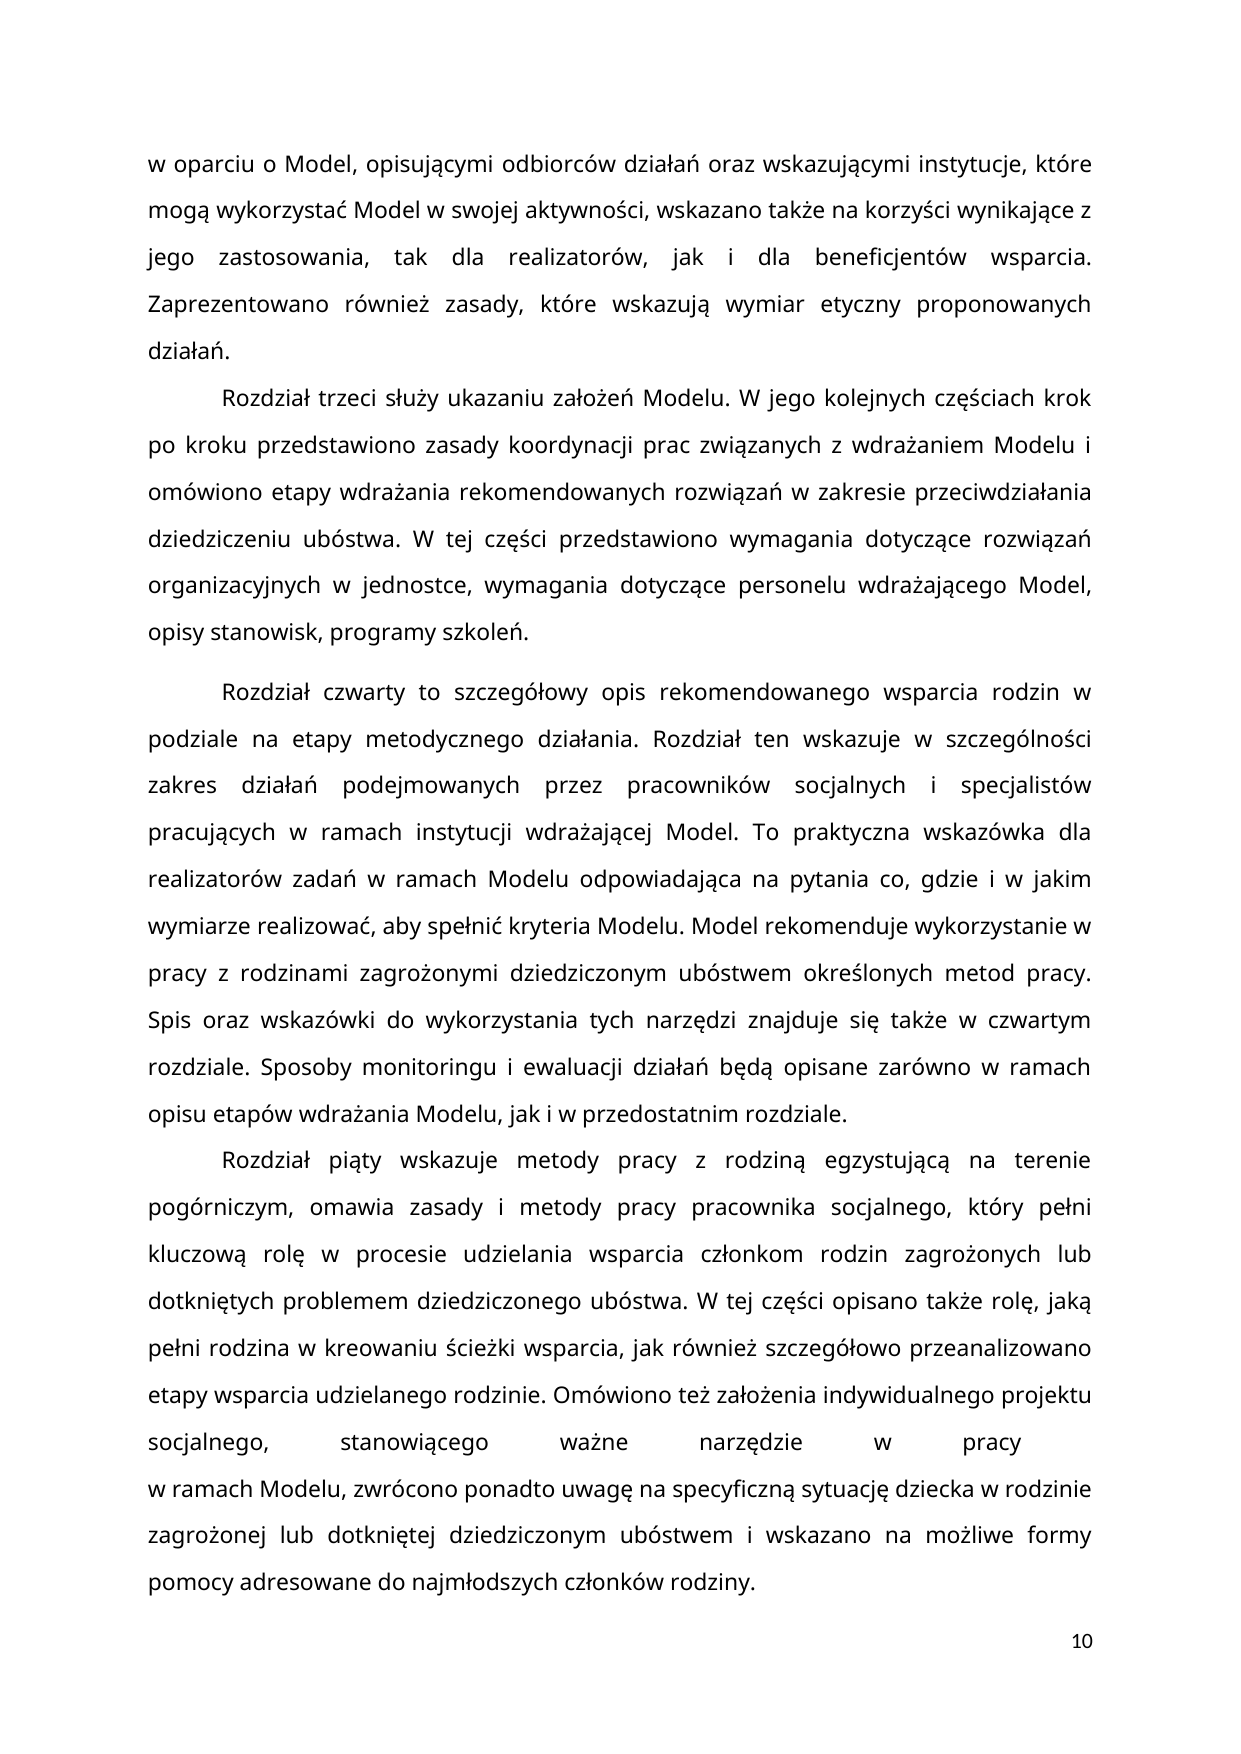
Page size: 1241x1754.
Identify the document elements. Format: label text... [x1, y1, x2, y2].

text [148, 148, 1093, 366]
text Rozdział piąty wskazuje metody pracy z rodziną egzystującą na terenie pogórniczym, omawia zasady i metody pracy pracownika socjalnego, który pełni kluczową rolę w procesie udzielania wsparcia członkom rodzin zagrożonych lub dotkniętych problemem dziedziczonego ubóstwa. W tej części opisano także rolę, jaką pełni rodzina w kreowaniu ścieżki wsparcia, jak również szczegółowo przeanalizowano etapy wsparcia udzielanego rodzinie. Omówiono też założenia indywidualnego projektu socjalnego, stanowiącego ważne narzędzie w pracy w ramach Modelu, zwrócono ponadto uwagę na specyficzną sytuację dziecka w rodzinie zagrożonej lub dotkniętej dziedziczonym ubóstwem i wskazano na możliwe formy pomocy adresowane do najmłodszych członków rodziny. [148, 1144, 1093, 1598]
text Rozdział trzeci służy ukazaniu założeń Modelu. W jego kolejnych częściach krok po kroku przedstawiono zasady koordynacji prac związanych z wdrażaniem Modelu i omówiono etapy wdrażania rekomendowanych rozwiązań w zakresie przeciwdziałania dziedziczeniu ubóstwa. W tej części przedstawiono wymagania dotyczące rozwiązań organizacyjnych w jednostce, wymagania dotyczące personelu wdrażającego Model, opisy stanowisk, programy szkoleń. [148, 382, 1093, 648]
text Rozdział czwarty to szczegółowy opis rekomendowanego wsparcia rodzin w podziale na etapy metodycznego działania. Rozdział ten wskazuje w szczególności zakres działań podejmowanych przez pracowników socjalnych i specjalistów pracujących w ramach instytucji wdrażającej Model. To praktyczna wskazówka dla realizatorów zadań w ramach Modelu odpowiadająca na pytania co, gdzie i w jakim wymiarze realizować, aby spełnić kryteria Modelu. Model rekomenduje wykorzystanie w pracy z rodzinami zagrożonymi dziedziczonym ubóstwem określonych metod pracy. Spis oraz wskazówki do wykorzystania tych narzędzi znajduje się także w czwartym rozdziale. Sposoby monitoringu i ewaluacji działań będą opisane zarówno w ramach opisu etapów wdrażania Modelu, jak i w przedostatnim rozdziale. [148, 676, 1093, 1129]
